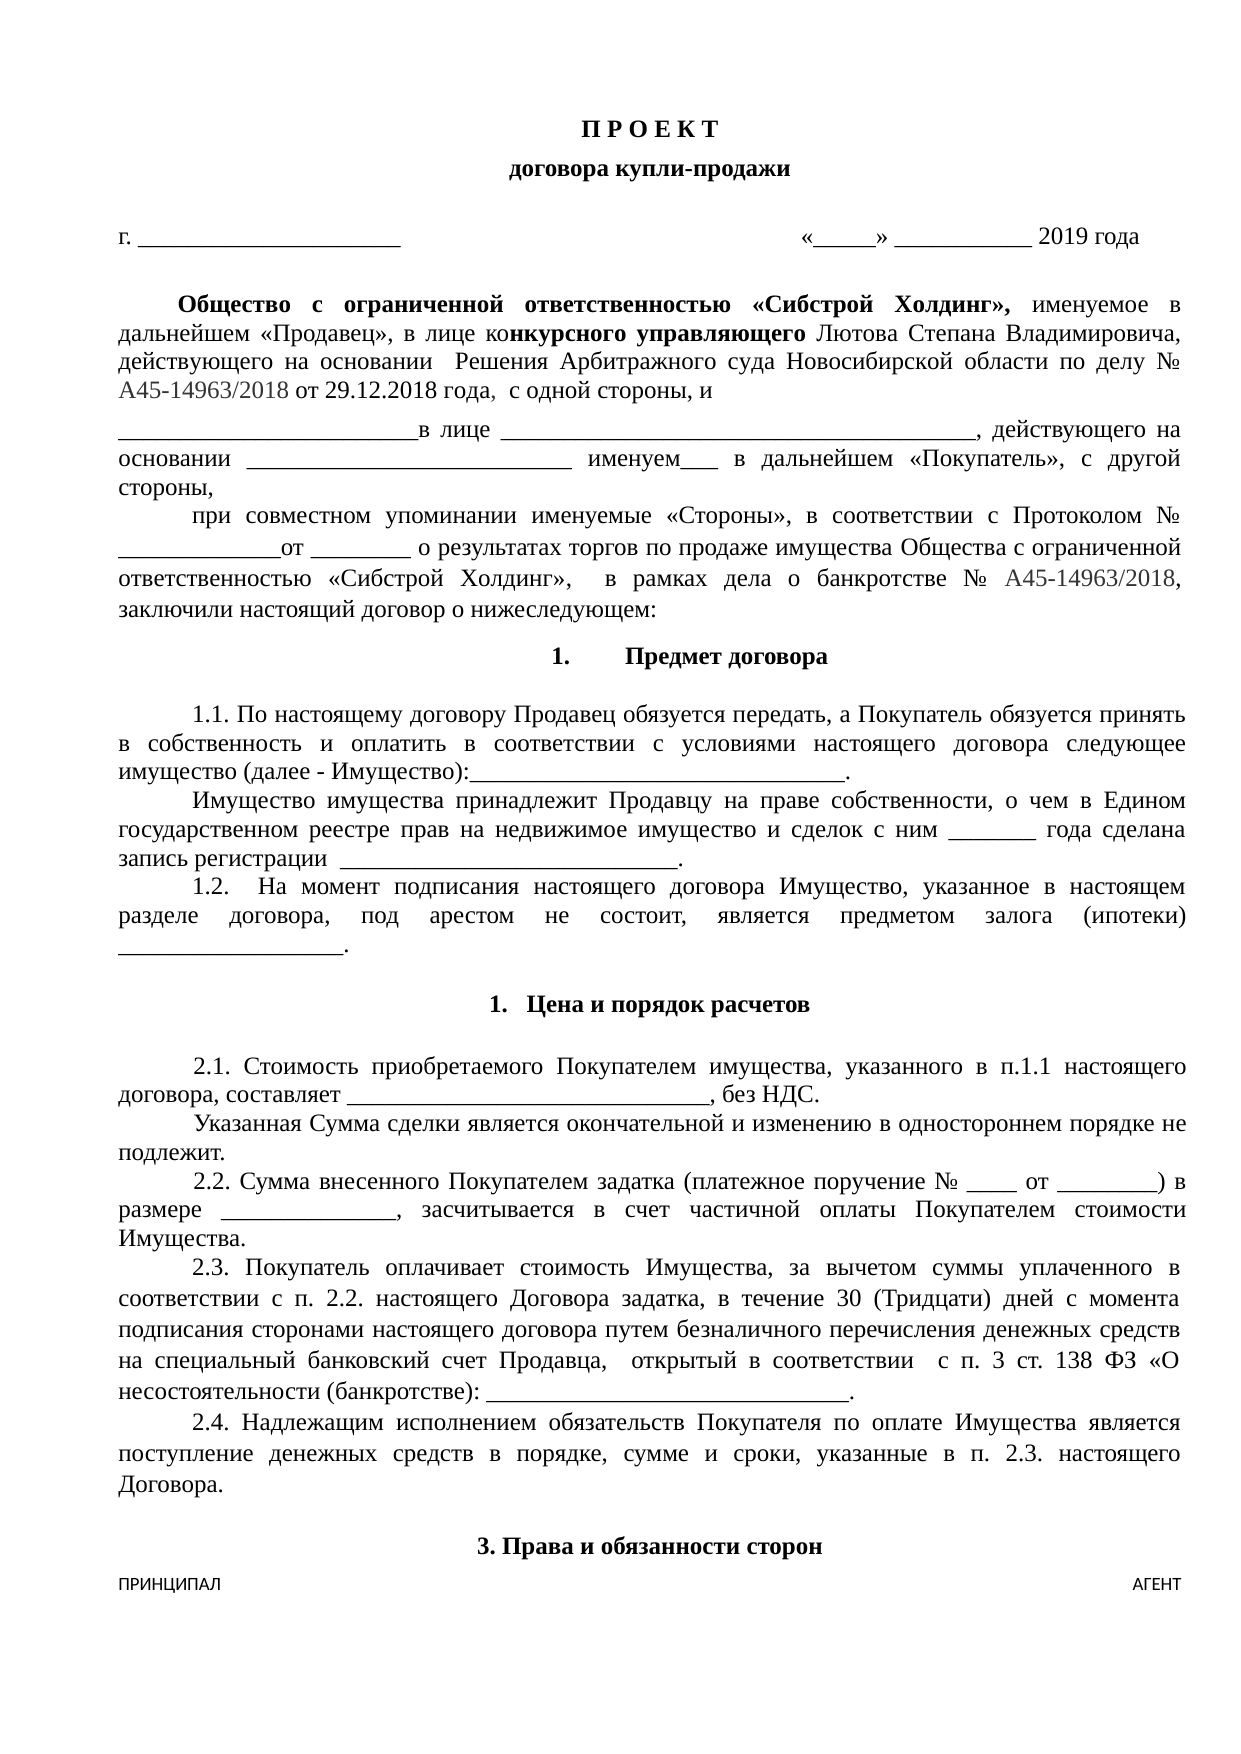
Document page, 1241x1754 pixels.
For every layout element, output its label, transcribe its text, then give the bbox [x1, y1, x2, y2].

text Имущество имущества принадлежит Продавцу на праве собственности, о чем в Едином государственном реестре прав на недвижимое имущество и сделок с ним _______ года сделана запись регистрации ___________________________. [118, 785, 1187, 871]
list Цена и порядок расчетов [118, 989, 1181, 1017]
text П Р О Е К Т [118, 114, 1181, 143]
text договора купли-продажи [118, 153, 1181, 182]
text 3. Права и обязанности сторон [118, 1531, 1181, 1560]
text при совместном упоминании именуемые «Стороны», в соответствии с Протоколом № _____________от ________ о результатах торгов по продаже имущества Общества с ограниченной ответственностью «Сибстрой Холдинг», в рамках дела о банкротстве № А45-14963/2018, заключили настоящий договор о нижеследующем: [118, 501, 1181, 622]
text г. _____________________ «_____» ___________ 2019 года [118, 221, 1181, 250]
text 2.3. Покупатель оплачивает стоимость Имущества, за вычетом суммы уплаченного в соответствии с п. 2.2. настоящего Договора задатка, в течение 30 (Тридцати) дней с момента подписания сторонами настоящего договора путем безналичного перечисления денежных средств на специальный банковский счет Продавца, открытый в соответствии с п. 3 ст. 138 ФЗ «О несостоятельности (банкротстве): _____________________________. [118, 1252, 1181, 1405]
text Указанная Сумма сделки является окончательной и изменению в одностороннем порядке не подлежит. [118, 1108, 1187, 1166]
text 1.2. На момент подписания настоящего договора Имущество, указанное в настоящем разделе договора, под арестом не состоит, является предметом залога (ипотеки) __________________. [118, 871, 1187, 958]
text ________________________в лице ______________________________________, действующего на основании __________________________ именуем___ в дальнейшем «Покупатель», с другой стороны, [118, 414, 1181, 501]
text 2.2. Сумма внесенного Покупателем задатка (платежное поручение № ____ от ________) в размере ______________, засчитывается в счет частичной оплаты Покупателем стоимости Имущества. [118, 1166, 1187, 1252]
text 1. Предмет договора [118, 641, 1187, 670]
text Общество с ограниченной ответственностью «Сибстрой Холдинг», именуемое в дальнейшем «Продавец», в лице конкурсного управляющего Лютова Степана Владимировича, действующего на основании Решения Арбитражного суда Новосибирской области по делу № А45-14963/2018 от 29.12.2018 года, с одной стороны, и [118, 289, 1181, 404]
text 2.4. Надлежащим исполнением обязательств Покупателя по оплате Имущества является поступление денежных средств в порядке, сумме и сроки, указанные в п. 2.3. настоящего Договора. [118, 1407, 1181, 1498]
text 2.1. Стоимость приобретаемого Покупателем имущества, указанного в п.1.1 настоящего договора, составляет _____________________________, без НДС. [118, 1051, 1187, 1108]
text 1.1. По настоящему договору Продавец обязуется передать, а Покупатель обязуется принять в собственность и оплатить в соответствии с условиями настоящего договора следующее имущество (далее - Имущество):______________________________. [118, 699, 1187, 785]
